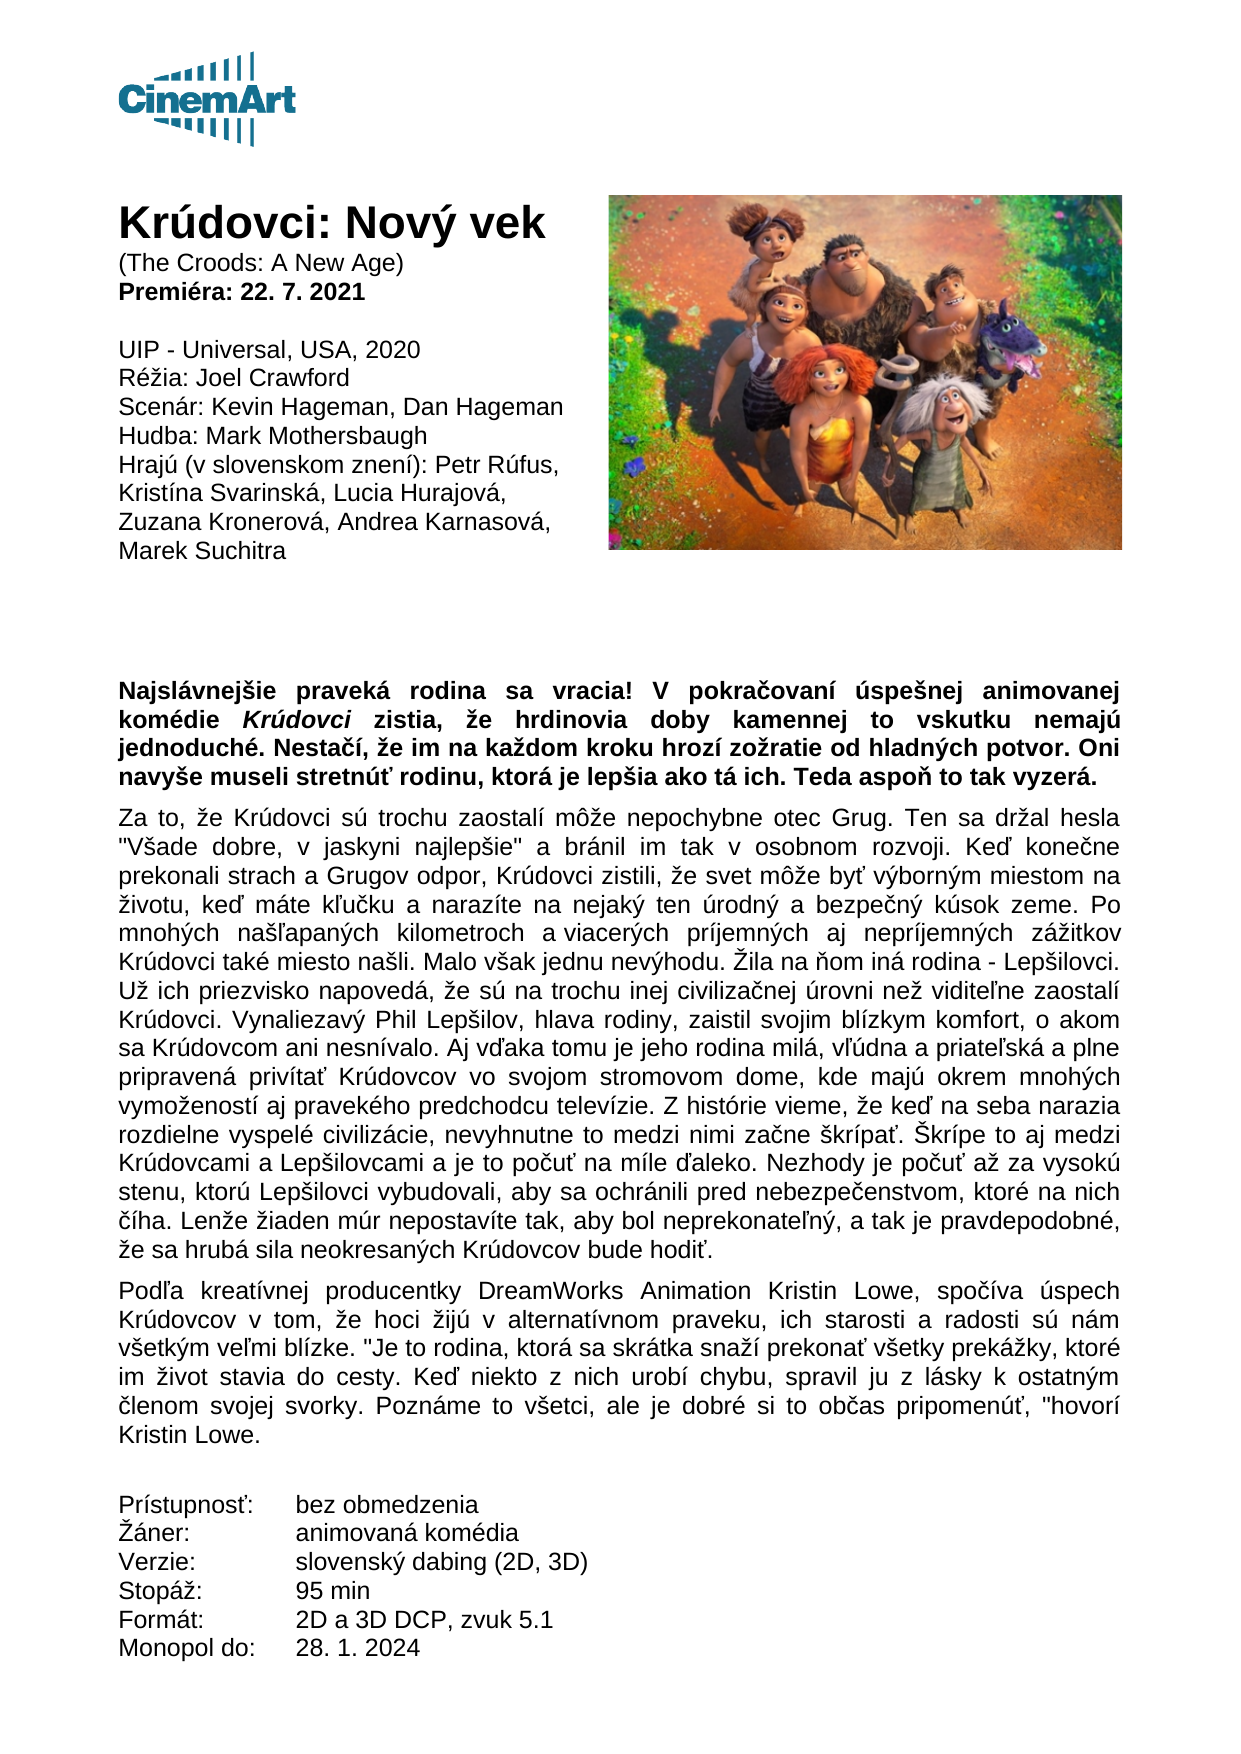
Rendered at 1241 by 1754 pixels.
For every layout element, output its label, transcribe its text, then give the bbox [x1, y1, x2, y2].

text Hrajú (v slovenskom znení): Petr Rúfus, Kristína Svarinská, Lucia Hurajová, Zuzana Kronerová, Andrea Karnasová, Marek Suchitra [118, 450, 1122, 565]
text Prístupnosť: bez obmedzenia [118, 1490, 1122, 1518]
text Réžia: Joel Crawford [118, 363, 608, 392]
text Krúdovci: Nový vek [118, 196, 608, 248]
text Najslávnejšie praveká rodina sa vracia! V pokračovaní úspešnej animovanej komédie Krúdovci zistia, že hrdinovia doby kamennej to vskutku nemajú jednoduché. Nestačí, že im na každom kroku hrozí zožratie od hladných potvor. Oni navyše museli stretnúť rodinu, ktorá je lepšia ako tá ich. Teda aspoň to tak vyzerá. [118, 676, 1122, 791]
text Monopol do: 28. 1. 2024 [118, 1633, 1122, 1662]
picture [118, 51, 296, 147]
text Verzie: slovenský dabing (2D, 3D) [118, 1547, 1122, 1576]
text Hudba: Mark Mothersbaugh [118, 421, 608, 450]
text Scenár: Kevin Hageman, Dan Hageman [118, 392, 608, 421]
text (The Croods: A New Age) [118, 248, 608, 277]
text Stopáž: 95 min [118, 1576, 1122, 1605]
text Žáner: animovaná komédia [118, 1518, 1122, 1547]
text Za to, že Krúdovci sú trochu zaostalí môže nepochybne otec Grug. Ten sa držal hesla "Všade dobre, v jaskyni najlepšie" a bránil im tak v osobnom rozvoji. Keď konečne prekonali strach a Grugov odpor, Krúdovci zistili, že svet môže byť výborným miestom na životu, keď máte kľučku a narazíte na nejaký ten úrodný a bezpečný kúsok zeme. Po mnohých našľapaných kilometroch a viacerých príjemných aj nepríjemných zážitkov Krúdovci také miesto našli. Malo však jednu nevýhodu. Žila na ňom iná rodina - Lepšilovci. Už ich priezvisko napovedá, že sú na trochu inej civilizačnej úrovni než viditeľne zaostalí Krúdovci. Vynaliezavý Phil Lepšilov, hlava rodiny, zaistil svojim blízkym komfort, o akom sa Krúdovcom ani nesnívalo. Aj vďaka tomu je jeho rodina milá, vľúdna a priateľská a plne pripravená privítať Krúdovcov vo svojom stromovom dome, kde majú okrem mnohých vymožeností aj pravekého predchodcu televízie. Z histórie vieme, že keď na seba narazia rozdielne vyspelé civilizácie, nevyhnutne to medzi nimi začne škrípať. Škrípe to aj medzi Krúdovcami a Lepšilovcami a je to počuť na míle ďaleko. Nezhody je počuť až za vysokú stenu, ktorú Lepšilovci vybudovali, aby sa ochránili pred nebezpečenstvom, ktoré na nich číha. Lenže žiaden múr nepostavíte tak, aby bol neprekonateľný, a tak je pravdepodobné, že sa hrubá sila neokresaných Krúdovcov bude hodiť. [118, 803, 1122, 1263]
text Podľa kreatívnej producentky DreamWorks Animation Kristin Lowe, spočíva úspech Krúdovcov v tom, že hoci žijú v alternatívnom praveku, ich starosti a radosti sú nám všetkým veľmi blízke. "Je to rodina, ktorá sa skrátka snaží prekonať všetky prekážky, ktoré im život stavia do cesty. Keď niekto z nich urobí chybu, spravil ju z lásky k ostatným členom svojej svorky. Poznáme to všetci, ale je dobré si to občas pripomenúť, "hovorí Kristin Lowe. [118, 1276, 1122, 1448]
text UIP - Universal, USA, 2020 [118, 335, 608, 363]
text Premiéra: 22. 7. 2021 [118, 277, 608, 306]
text Formát: 2D a 3D DCP, zvuk 5.1 [118, 1605, 1122, 1633]
picture [608, 195, 1123, 550]
